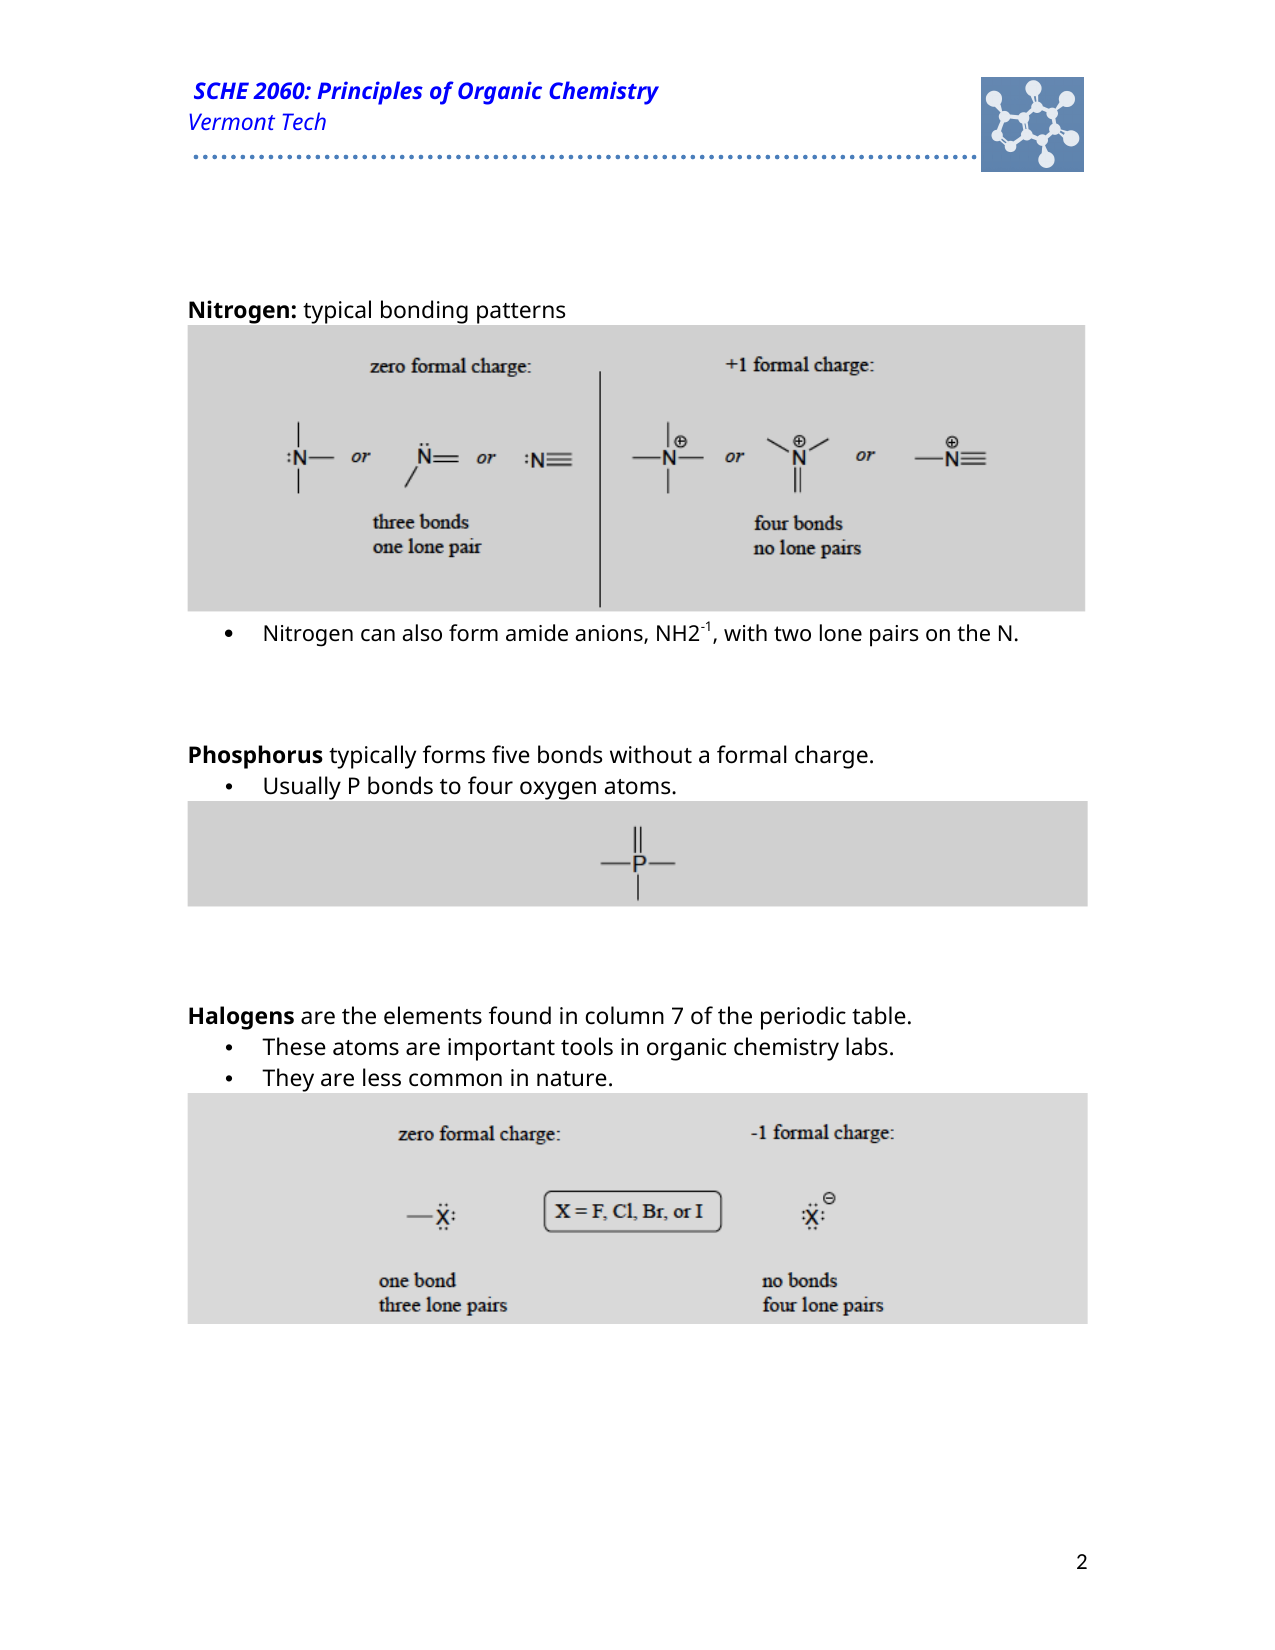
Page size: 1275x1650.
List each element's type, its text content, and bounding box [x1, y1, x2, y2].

list They are less common in nature. [225, 1062, 1087, 1093]
text Phosphorus typically forms five bonds without a formal charge. [187, 739, 1087, 770]
list These atoms are important tools in organic chemistry labs. [225, 1031, 1087, 1062]
text Nitrogen: typical bonding patterns [187, 294, 1087, 325]
list Nitrogen can also form amide anions, NH2-1, with two lone pairs on the N. [225, 617, 1087, 648]
list Usually P bonds to four oxygen atoms. [225, 770, 1087, 801]
text Halogens are the elements found in column 7 of the periodic table. [187, 1000, 1087, 1031]
picture [187, 1093, 1088, 1324]
